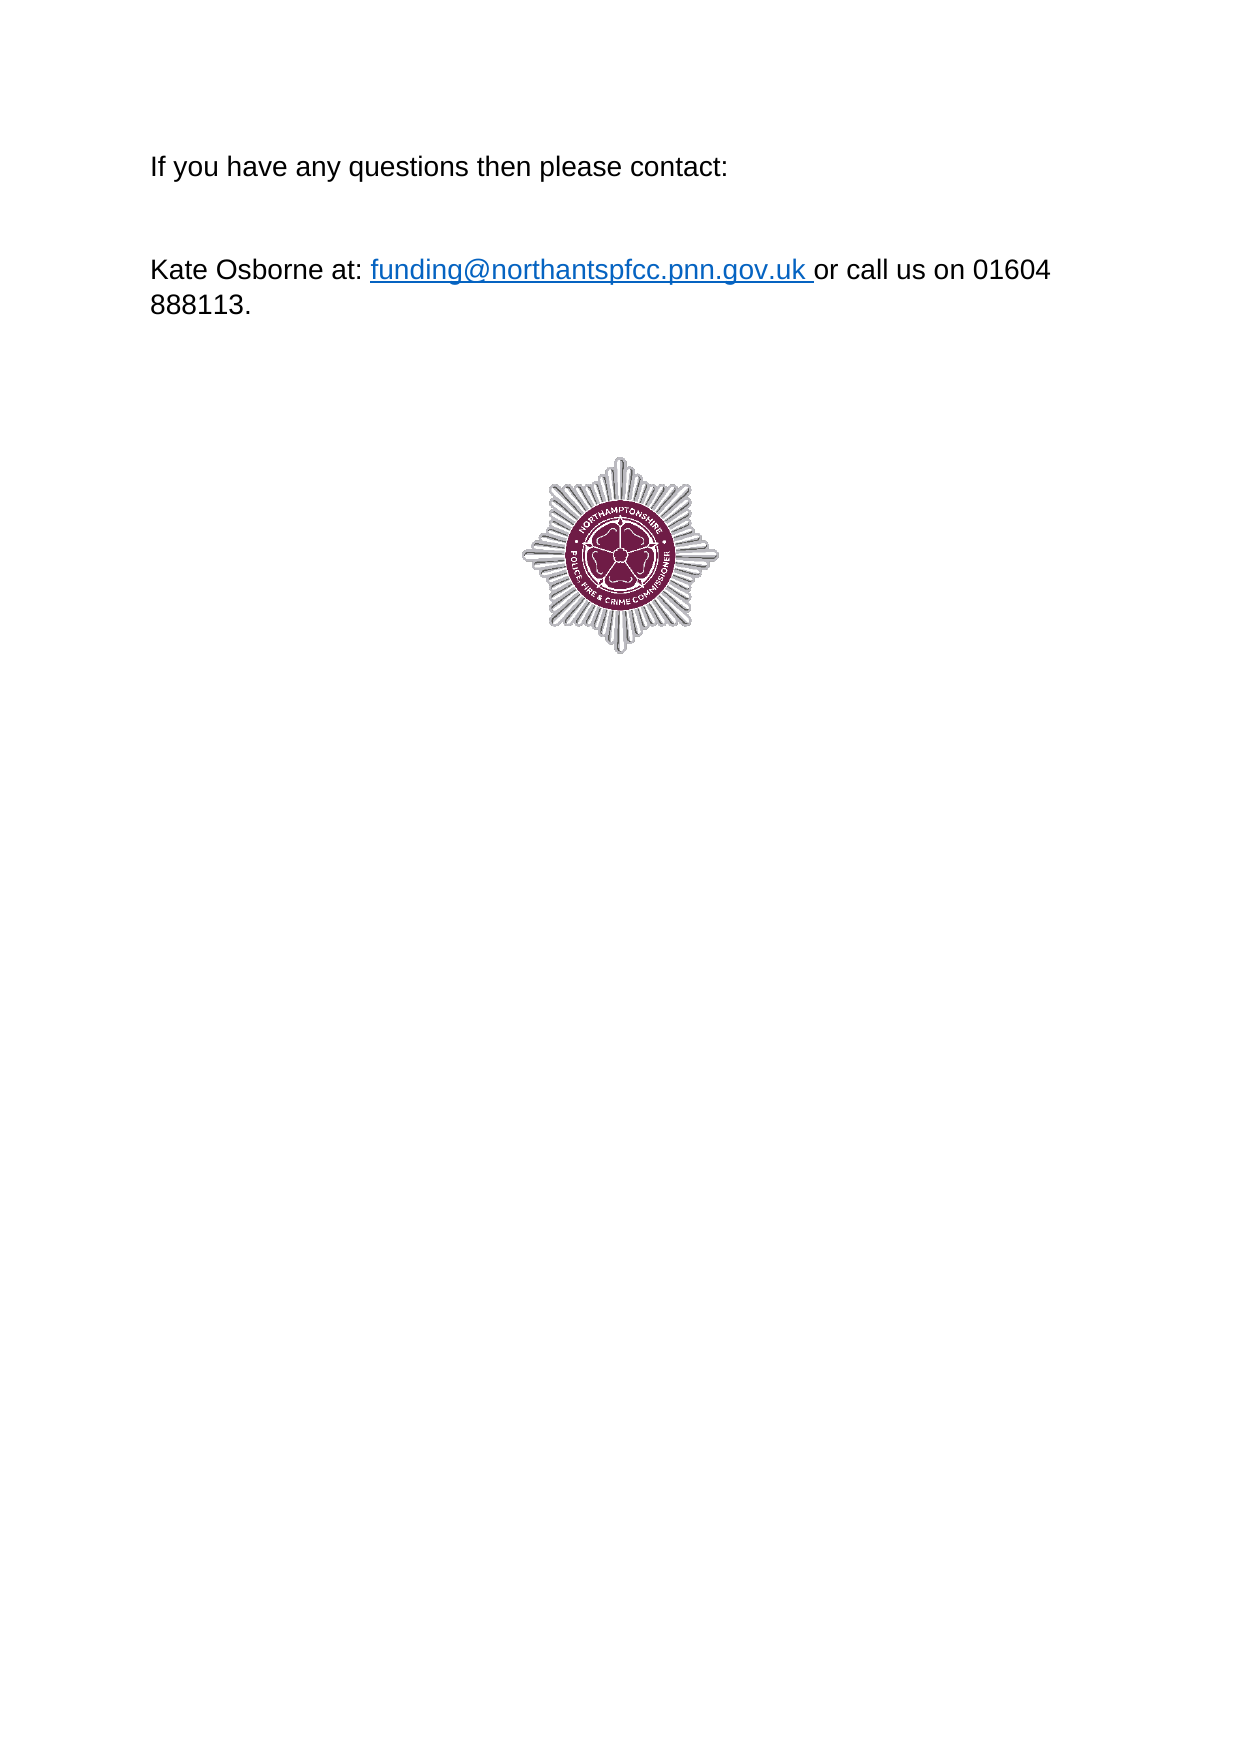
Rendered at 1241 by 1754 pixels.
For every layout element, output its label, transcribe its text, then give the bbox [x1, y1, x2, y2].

picture [498, 433, 742, 677]
text Kate Osborne at: funding@northantspfcc.pnn.gov.uk or call us on 01604 888113. [150, 253, 1090, 320]
text If you have any questions then please contact: [150, 150, 1090, 182]
